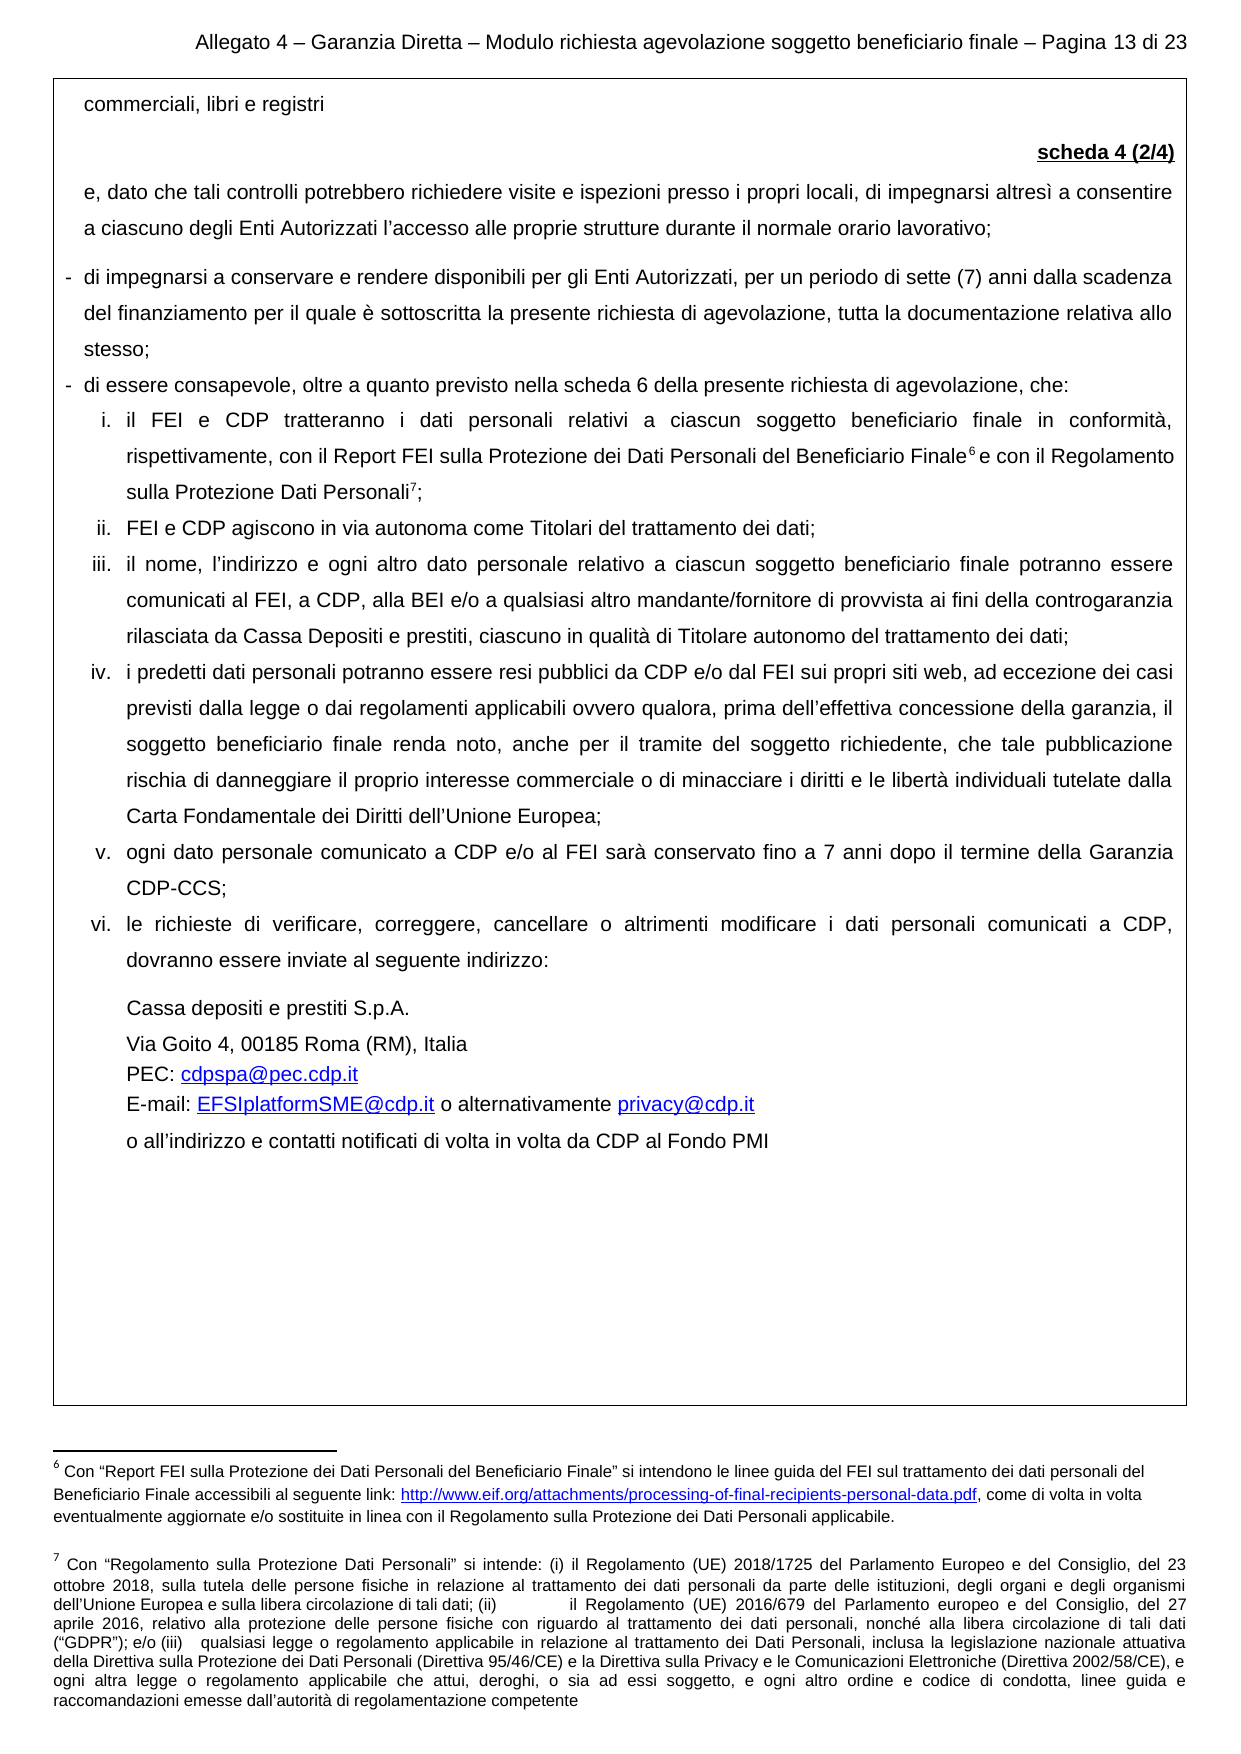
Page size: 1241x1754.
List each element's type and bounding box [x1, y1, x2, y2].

table_header [54, 79, 1186, 1404]
